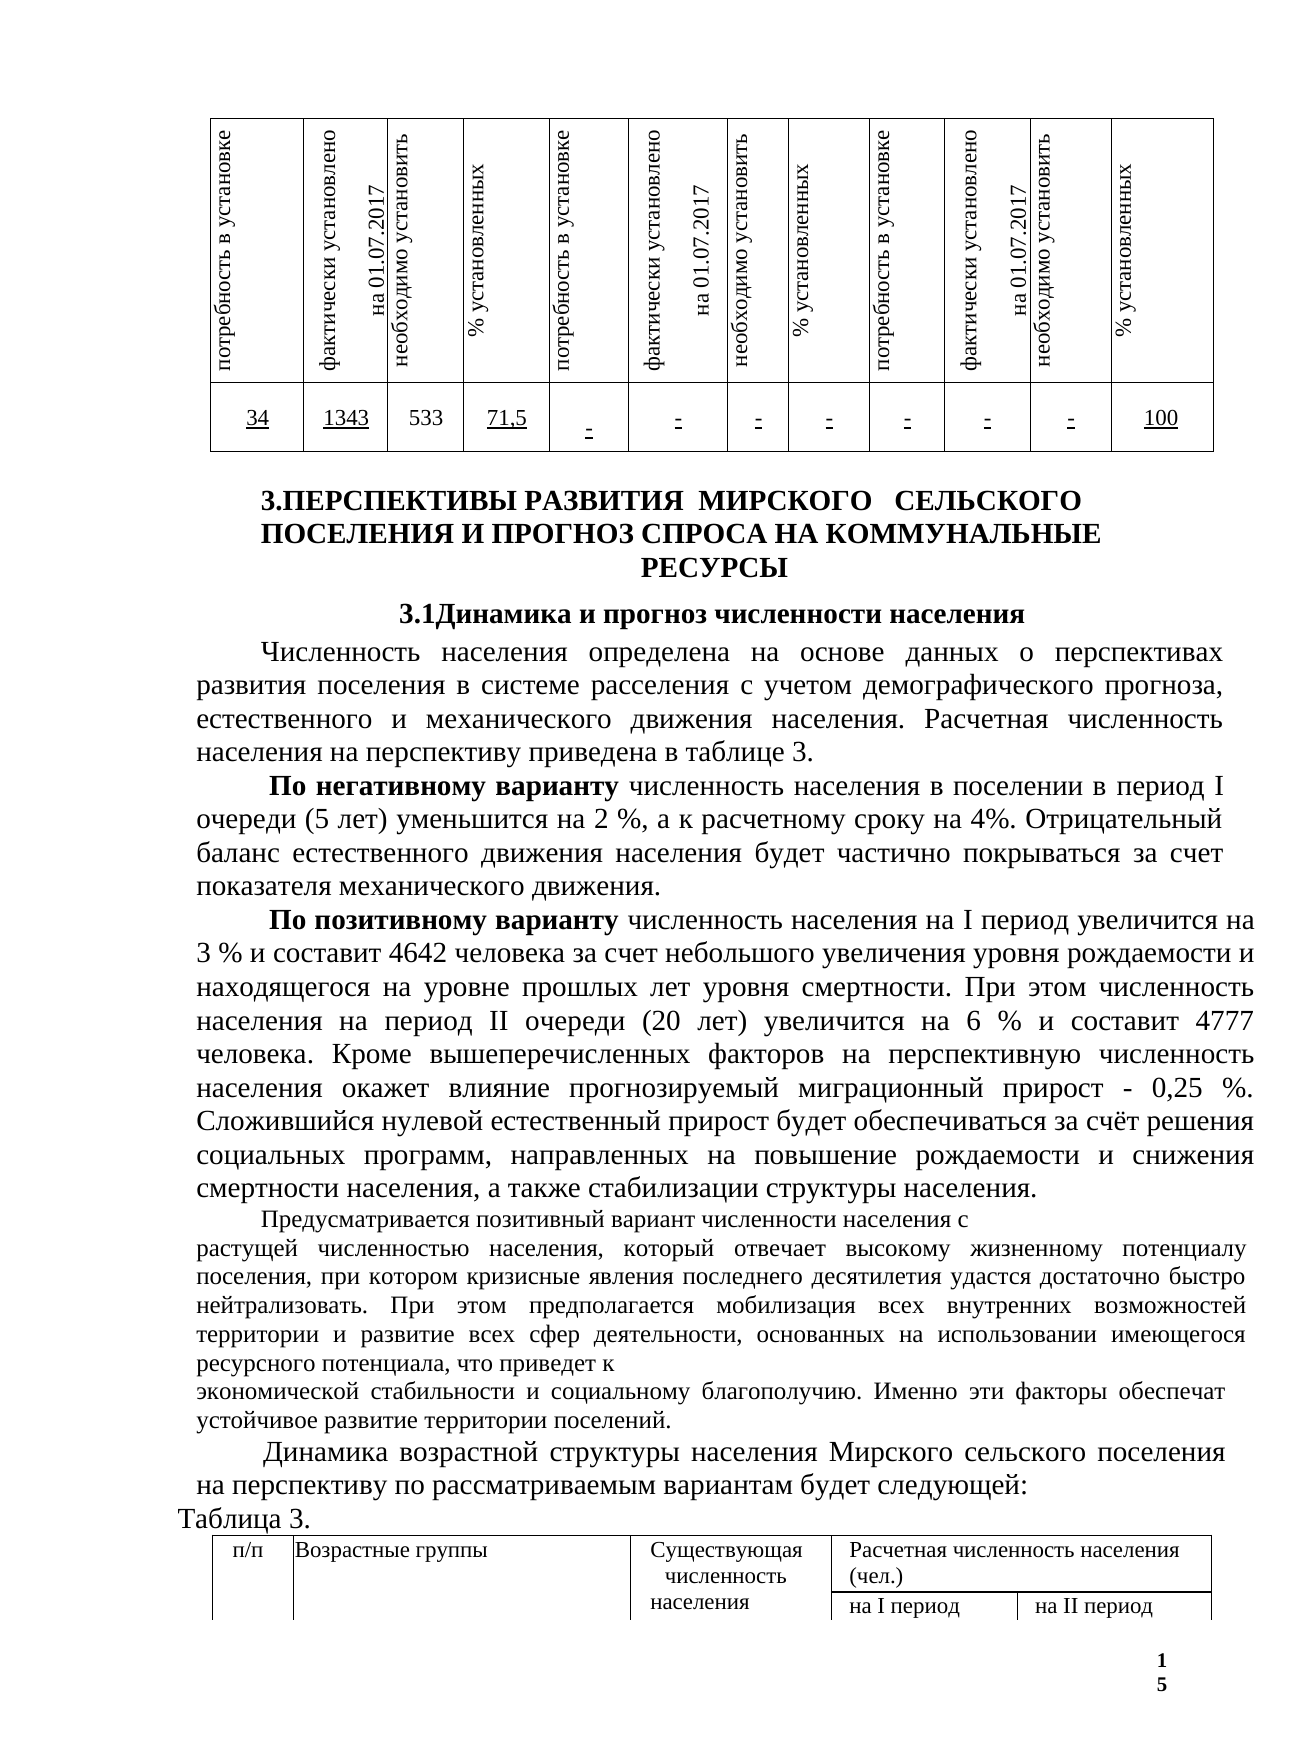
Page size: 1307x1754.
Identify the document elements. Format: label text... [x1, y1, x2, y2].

text Численность населения определена на основе данных о перспективах развития поселения в системе расселения с учетом демографического прогноза, естественного и механического движения населения. Расчетная численность населения на перспективу приведена в таблице 3. [196, 634, 1224, 768]
table_cell - [870, 383, 944, 451]
text растущей численностью населения, который отвечает высокому жизненному потенциалу поселения, при котором кризисные явления последнего десятилетия удастся достаточно быстро нейтрализовать. При этом предполагается мобилизация всех внутренних возможностей территории и развитие всех сфер деятельности, основанных на использовании имеющегося ресурсного потенциала, что приведет к [196, 1233, 1247, 1376]
table_cell - [550, 383, 628, 451]
table_cell на II период [1018, 1593, 1211, 1620]
text экономической стабильности и социальному благополучию. Именно эти факторы обеспечат устойчивое развитие территории поселений. [196, 1376, 1226, 1434]
text Предусматривается позитивный вариант численности населения с [196, 1204, 1247, 1233]
table_cell потребность в установке [870, 119, 944, 382]
table_cell 71,5 [464, 383, 549, 451]
table_header Возрастные группы [294, 1536, 630, 1620]
text РЕСУРСЫ [181, 550, 1247, 584]
table_cell - [728, 383, 788, 451]
table_cell потребность в установке [550, 119, 628, 382]
table_header Расчетная численность населения (чел.) [832, 1536, 1211, 1591]
table_cell - [1031, 383, 1111, 451]
table_cell 34 [211, 383, 303, 451]
table_cell необходимо установить [728, 119, 788, 382]
table_cell - [789, 383, 869, 451]
text 3.1Динамика и прогноз численности населения [177, 584, 1247, 634]
table_cell % установленных [1112, 119, 1213, 382]
table_cell - [629, 383, 727, 451]
text По позитивному варианту численность населения на I период увеличится на 3 % и составит 4642 человека за счет небольшого увеличения уровня рождаемости и находящегося на уровне прошлых лет уровня смертности. При этом численность населения на период II очереди (20 лет) увеличится на 6 % и составит 4777 человека. Кроме вышеперечисленных факторов на перспективную численность населения окажет влияние прогнозируемый миграционный прирост - 0,25 %. Сложившийся нулевой естественный прирост будет обеспечиваться за счёт решения социальных программ, направленных на повышение рождаемости и снижения смертности населения, а также стабилизации структуры населения. [196, 902, 1255, 1204]
text Динамика возрастной структуры населения Мирского сельского поселения на перспективу по рассматриваемым вариантам будет следующей: [196, 1434, 1226, 1501]
table_cell 1343 [304, 383, 387, 451]
table_cell - [945, 383, 1030, 451]
table_header п/п [213, 1536, 293, 1620]
table_cell необходимо установить [388, 119, 463, 382]
table_cell необходимо установить [1031, 119, 1111, 382]
table_cell % установленных [789, 119, 869, 382]
table_cell 100 [1112, 383, 1213, 451]
table_header Существующая численность населения (чел.). [631, 1536, 831, 1620]
table_cell потребность в установке [211, 119, 303, 382]
table_cell фактически установлено на 01.07.2017 [945, 119, 1030, 382]
text Таблица 3. [177, 1501, 1247, 1534]
text 3.ПЕРСПЕКТИВЫ РАЗВИТИЯ МИРСКОГО СЕЛЬСКОГО ПОСЕЛЕНИЯ И ПРОГНОЗ СПРОСА НА КОММУНАЛЬНЫЕ [261, 483, 1247, 550]
table_cell % установленных [464, 119, 549, 382]
text По негативному варианту численность населения в поселении в период I очереди (5 лет) уменьшится на 2 %, а к расчетному сроку на 4%. Отрицательный баланс естественного движения населения будет частично покрываться за счет показателя механического движения. [196, 768, 1224, 902]
table_cell фактически установлено на 01.07.2017 [629, 119, 727, 382]
table_cell фактически установлено на 01.07.2017 [304, 119, 387, 382]
table_cell 533 [388, 383, 463, 451]
table_cell на I период [832, 1593, 1017, 1620]
